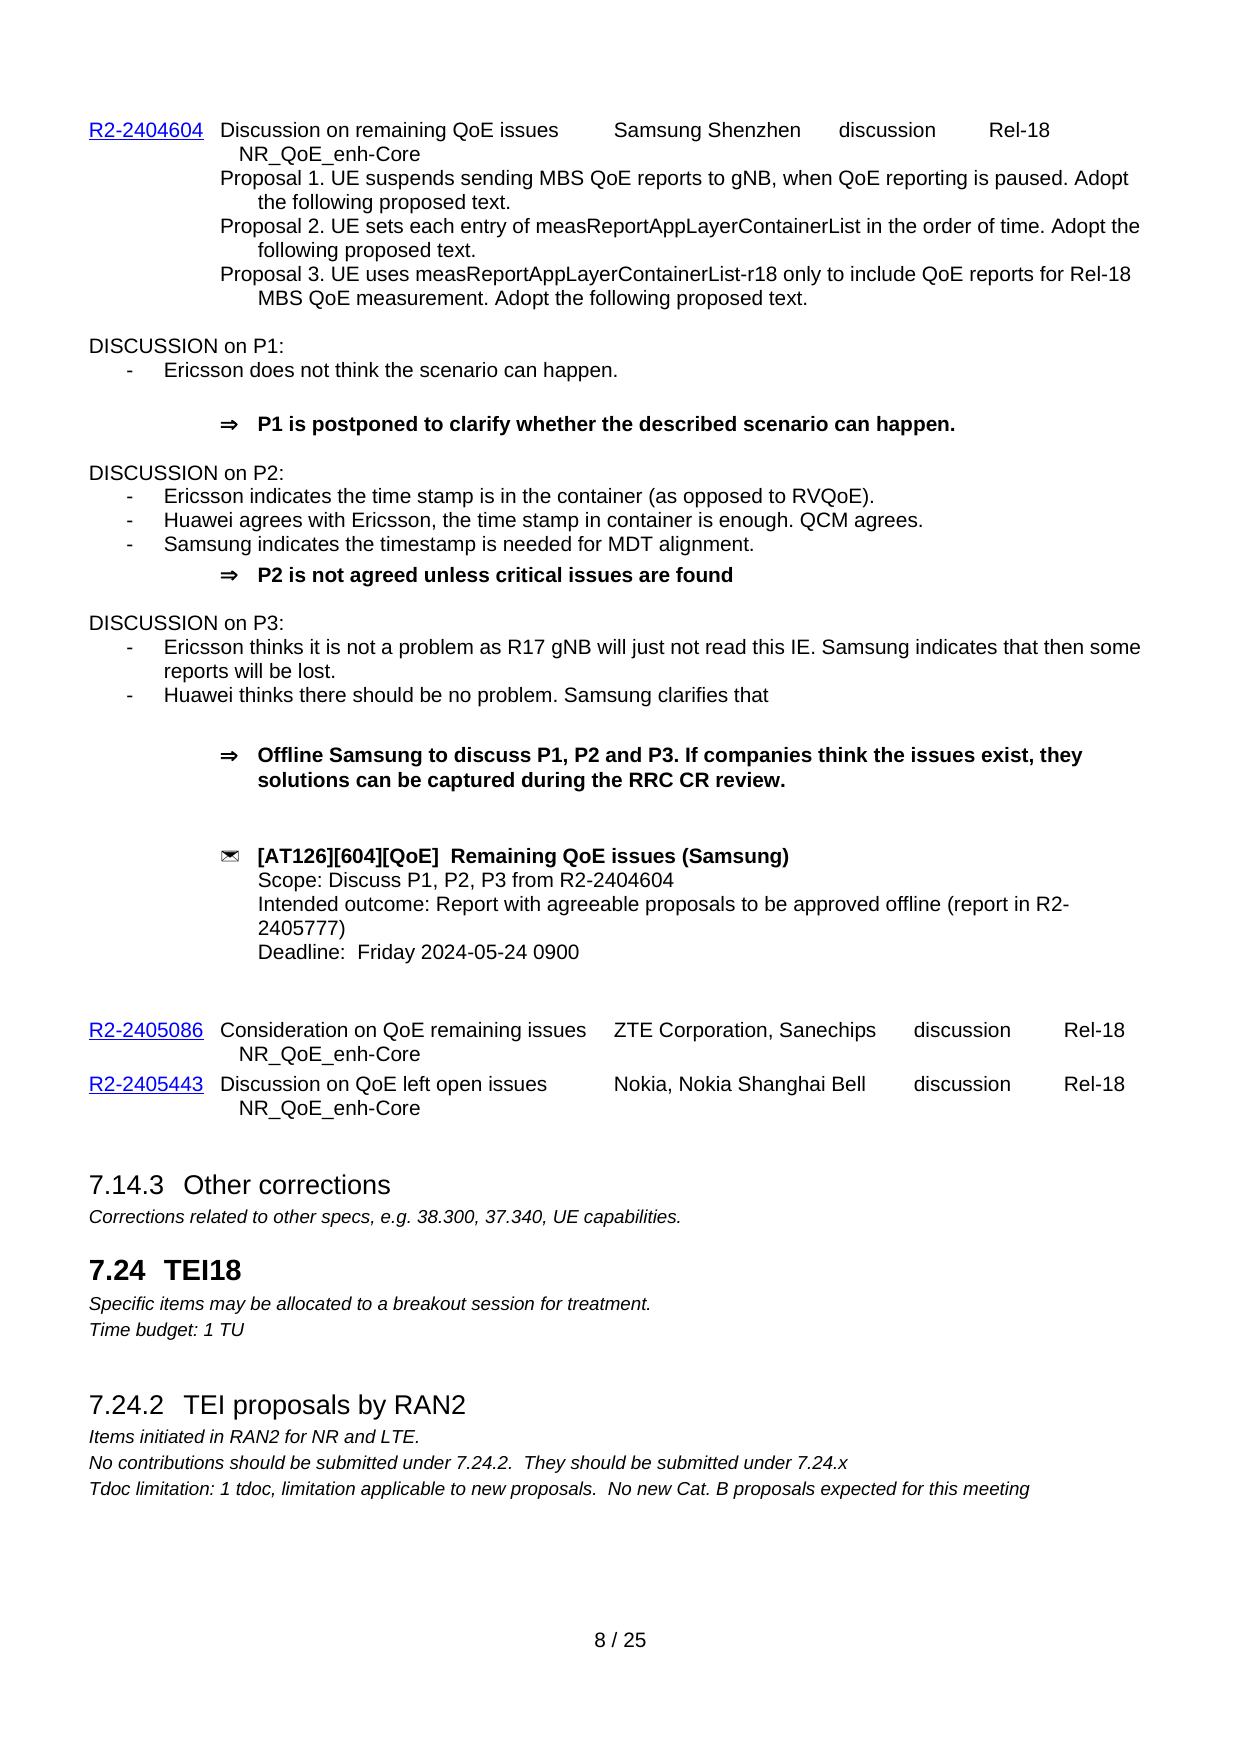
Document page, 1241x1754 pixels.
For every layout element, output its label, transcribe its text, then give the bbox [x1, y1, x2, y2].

list Huawei thinks there should be no problem. Samsung clarifies that [126, 683, 1152, 707]
text Tdoc limitation: 1 tdoc, limitation applicable to new proposals. No new Cat. B proposals expected for this meeting [89, 1478, 1152, 1499]
list Ericsson thinks it is not a problem as R17 gNB will just not read this IE. Samsung indicates that then some reports will be lost. [126, 635, 1152, 683]
text Scope: Discuss P1, P2, P3 from R2-2404604 [220, 868, 1152, 892]
text Time budget: 1 TU [89, 1318, 1152, 1340]
text [AT126][604][QoE] Remaining QoE issues (Samsung) [220, 844, 1152, 868]
text Proposal 3. UE uses measReportAppLayerContainerList-r18 only to include QoE reports for Rel-18 MBS QoE measurement. Adopt the following proposed text. [220, 262, 1152, 310]
list Huawei agrees with Ericsson, the time stamp in container is enough. QCM agrees. [126, 508, 1152, 532]
title R2-2405086 Consideration on QoE remaining issues ZTE Corporation, Sanechips discussion Rel-18 NR_QoE_enh-Core [89, 1018, 1152, 1066]
text DISCUSSION on P1: [89, 334, 1152, 358]
text Corrections related to other specs, e.g. 38.300, 37.340, UE capabilities. [89, 1206, 1152, 1228]
text Proposal 1. UE suspends sending MBS QoE reports to gNB, when QoE reporting is paused. Adopt the following proposed text. [220, 166, 1152, 214]
list Ericsson indicates the time stamp is in the container (as opposed to RVQoE). [126, 484, 1152, 508]
text Specific items may be allocated to a breakout session for treatment. [89, 1293, 1152, 1314]
text Intended outcome: Report with agreeable proposals to be approved offline (report in R2-2405777) [220, 892, 1152, 939]
subtitle 7.24 TEI18 [89, 1253, 1152, 1286]
text Proposal 2. UE sets each entry of measReportAppLayerContainerList in the order of time. Adopt the following proposed text. [220, 214, 1152, 262]
title R2-2405443 Discussion on QoE left open issues Nokia, Nokia Shanghai Bell discussion Rel-18 NR_QoE_enh-Core [89, 1072, 1152, 1120]
subtitle 7.24.2 TEI proposals by RAN2 [89, 1389, 1152, 1420]
text P2 is not agreed unless critical issues are found [220, 562, 1152, 587]
text P1 is postponed to clarify whether the described scenario can happen. [220, 412, 1152, 436]
text Offline Samsung to discuss P1, P2 and P3. If companies think the issues exist, they solutions can be captured during the RRC CR review. [220, 743, 1152, 792]
text No contributions should be submitted under 7.24.2. They should be submitted under 7.24.x [89, 1452, 1152, 1474]
text Items initiated in RAN2 for NR and LTE. [89, 1426, 1152, 1448]
text DISCUSSION on P3: [89, 611, 1152, 635]
text DISCUSSION on P2: [89, 460, 1152, 484]
title R2-2404604 Discussion on remaining QoE issues Samsung Shenzhen discussion Rel-18 NR_QoE_enh-Core [89, 118, 1152, 166]
list Samsung indicates the timestamp is needed for MDT alignment. [126, 532, 1152, 556]
subtitle 7.14.3 Other corrections [89, 1169, 1152, 1200]
list Ericsson does not think the scenario can happen. [126, 358, 1152, 382]
text Deadline: Friday 2024-05-24 0900 [220, 939, 1152, 963]
